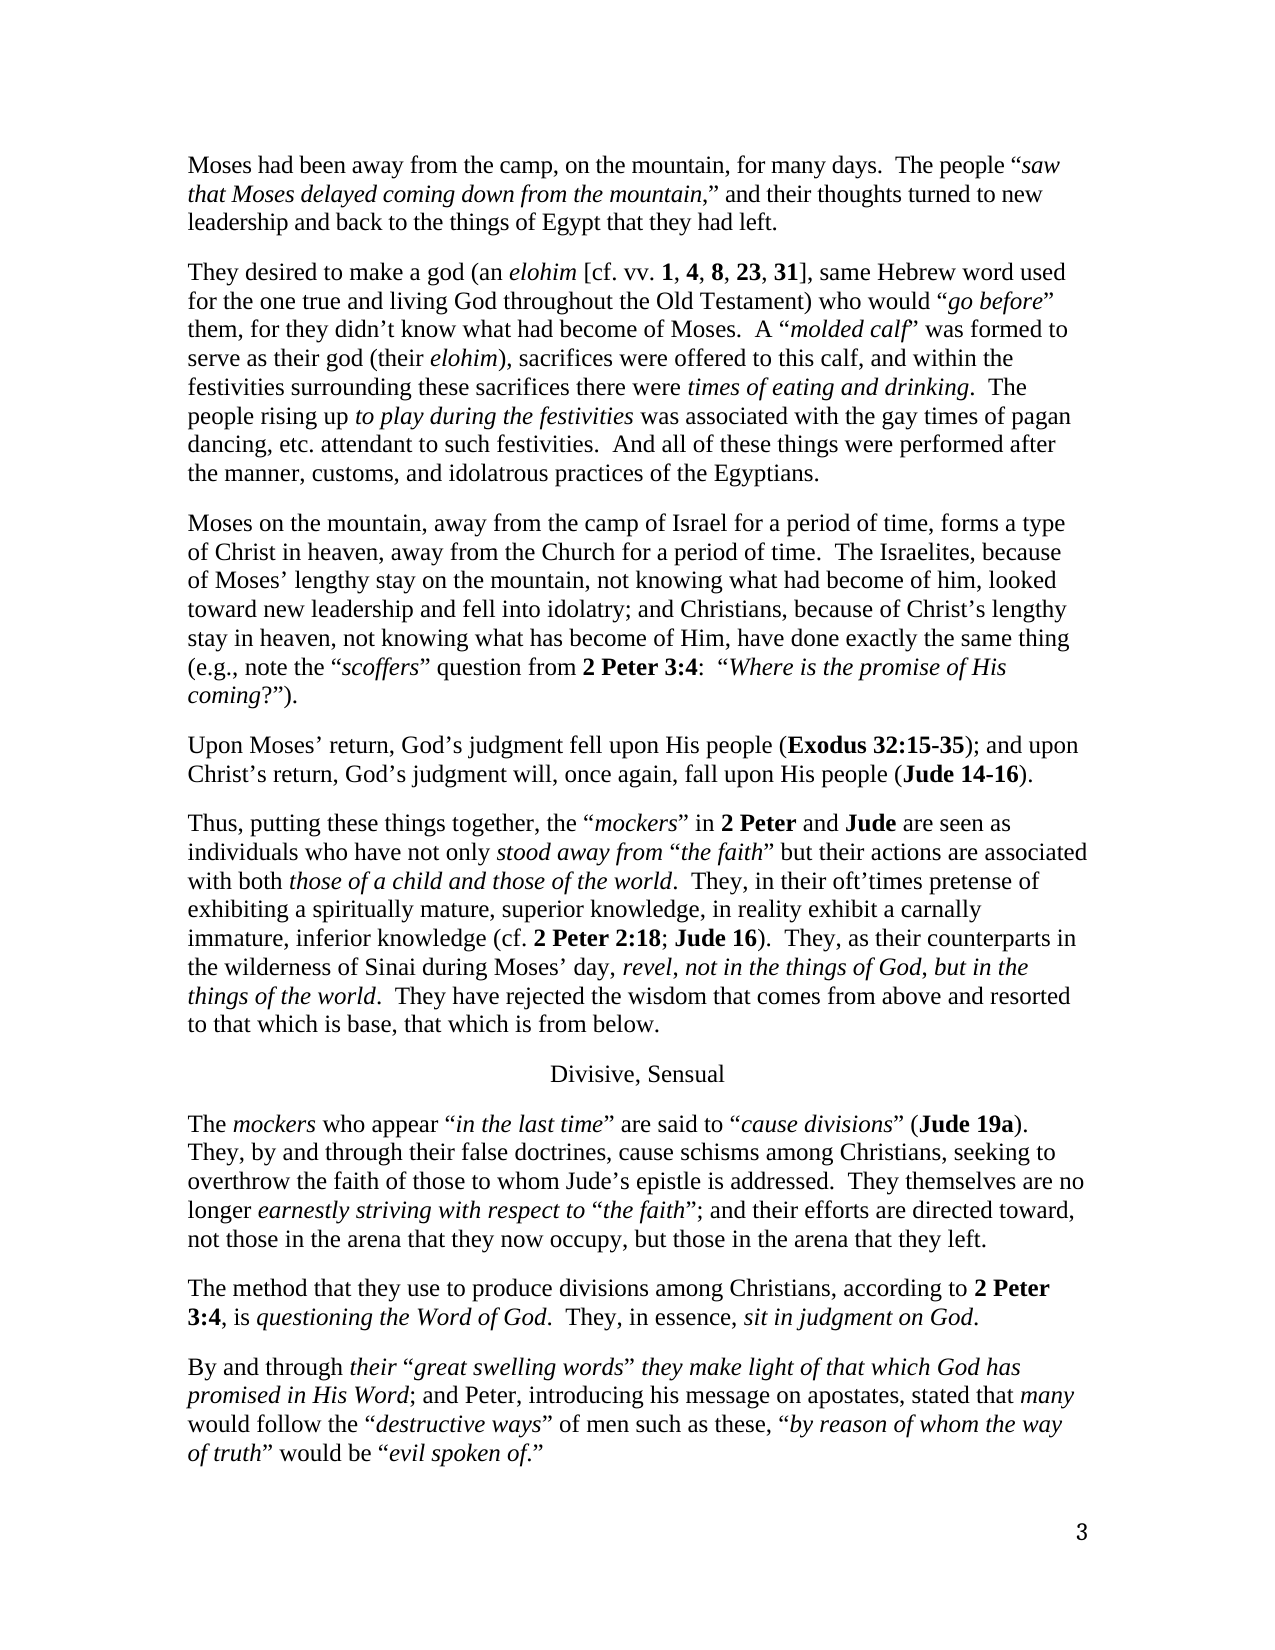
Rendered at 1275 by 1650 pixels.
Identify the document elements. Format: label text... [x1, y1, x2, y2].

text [187, 150, 1087, 236]
text They desired to make a god (an elohim [cf. vv. 1, 4, 8, 23, 31], same Hebrew word used for the one true and living God throughout the Old Testament) who would “go before” them, for they didn’t know what had become of Moses. A “molded calf” was formed to serve as their god (their elohim), sacrifices were offered to this calf, and within the festivities surrounding these sacrifices there were times of eating and drinking. The people rising up to play during the festivities was associated with the gay times of pagan dancing, etc. attendant to such festivities. And all of these things were performed after the manner, customs, and idolatrous practices of the Egyptians. [187, 257, 1087, 487]
text Upon Moses’ return, God’s judgment fell upon His people (Exodus 32:15-35); and upon Christ’s return, God’s judgment will, once again, fall upon His people (Jude 14-16). [187, 730, 1087, 787]
text Thus, putting these things together, the “mockers” in 2 Peter and Jude are seen as individuals who have not only stood away from “the faith” but their actions are associated with both those of a child and those of the world. They, in their oft’times pretense of exhibiting a spiritually mature, superior knowledge, in reality exhibit a carnally immature, inferior knowledge (cf. 2 Peter 2:18; Jude 16). They, as their counterparts in the wilderness of Sinai during Moses’ day, revel, not in the things of God, but in the things of the world. They have rejected the wisdom that comes from above and resorted to that which is base, that which is from below. [187, 808, 1087, 1038]
text By and through their “great swelling words” they make light of that which God has promised in His Word; and Peter, introducing his message on apostates, stated that many would follow the “destructive ways” of men such as these, “by reason of whom the way of truth” would be “evil spoken of.” [187, 1352, 1087, 1467]
text The mockers who appear “in the last time” are said to “cause divisions” (Jude 19a). They, by and through their false doctrines, cause schisms among Christians, seeking to overthrow the faith of those to whom Jude’s epistle is addressed. They themselves are no longer earnestly striving with respect to “the faith”; and their efforts are directed toward, not those in the arena that they now occupy, but those in the arena that they left. [187, 1109, 1087, 1252]
text Divisive, Sensual [187, 1059, 1087, 1088]
text Moses on the mountain, away from the camp of Israel for a period of time, forms a type of Christ in heaven, away from the Church for a period of time. The Israelites, because of Moses’ lengthy stay on the mountain, not knowing what had become of him, looked toward new leadership and fell into idolatry; and Christians, because of Christ’s lengthy stay in heaven, not knowing what has become of Him, have done exactly the same thing (e.g., note the “scoffers” question from 2 Peter 3:4: “Where is the promise of His coming?”). [187, 508, 1087, 709]
text The method that they use to produce divisions among Christians, according to 2 Peter 3:4, is questioning the Word of God. They, in essence, sit in judgment on God. [187, 1273, 1087, 1331]
